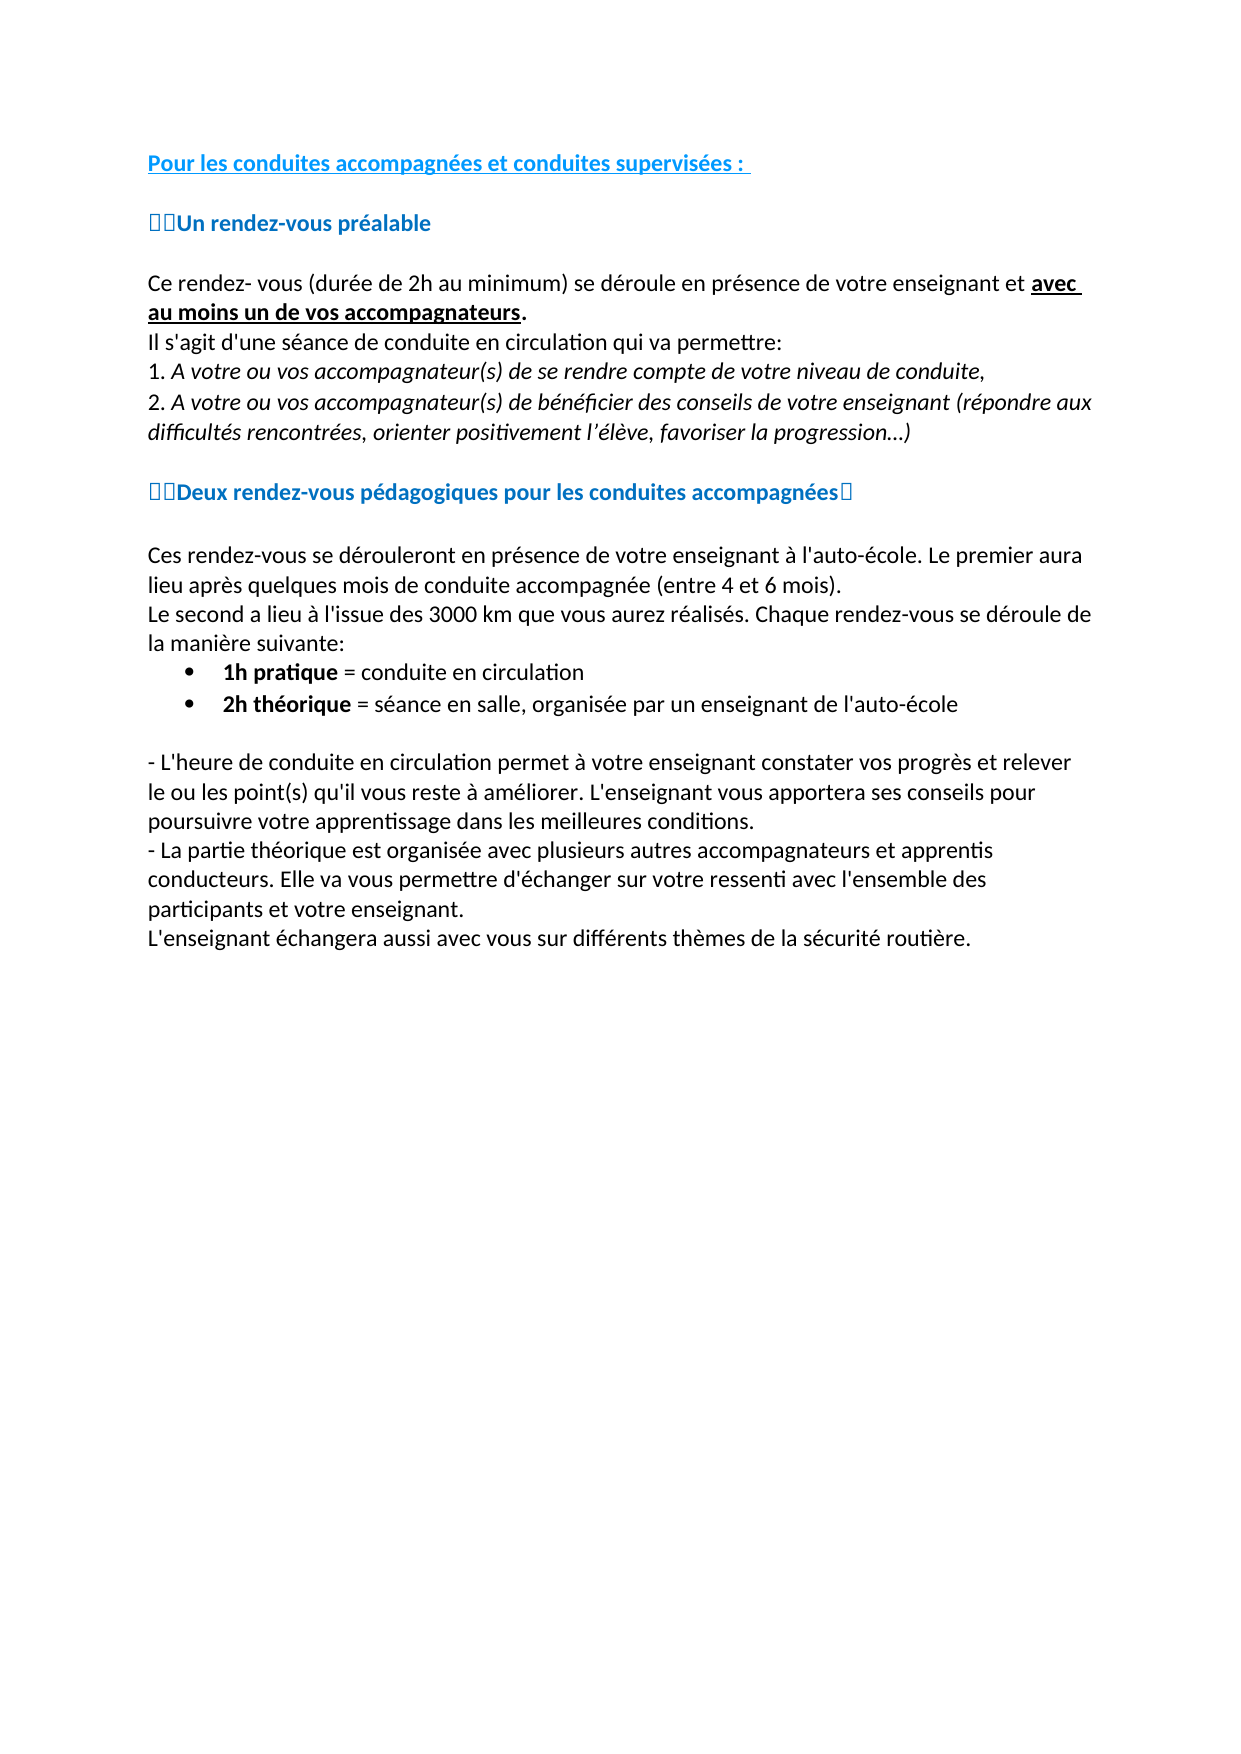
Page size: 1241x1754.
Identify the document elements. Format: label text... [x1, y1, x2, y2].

text - La partie théorique est organisée avec plusieurs autres accompagnateurs et apprentis conducteurs. Elle va vous permettre d'échanger sur votre ressenti avec l'ensemble des participants et votre enseignant. [148, 835, 1093, 923]
text 1. A votre ou vos accompagnateur(s) de se rendre compte de votre niveau de conduite, [148, 356, 1093, 385]
text Deux rendez-vous pédagogiques pour les conduites accompagnées [148, 475, 1093, 508]
text L'enseignant échangera aussi avec vous sur différents thèmes de la sécurité routière. [148, 923, 1093, 952]
list 2h théorique = séance en salle, organisée par un enseignant de l'auto-école [185, 689, 1093, 718]
text - L'heure de conduite en circulation permet à votre enseignant constater vos progrès et relever le ou les point(s) qu'il vous reste à améliorer. L'enseignant vous apportera ses conseils pour poursuivre votre apprentissage dans les meilleures conditions. [148, 747, 1093, 835]
list 1h pratique = conduite en circulation [185, 657, 1093, 687]
text Ce rendez- vous (durée de 2h au minimum) se déroule en présence de votre enseignant et avec au moins un de vos accompagnateurs. [148, 268, 1093, 327]
text Il s'agit d'une séance de conduite en circulation qui va permettre: [148, 327, 1093, 356]
text 2. A votre ou vos accompagnateur(s) de bénéficier des conseils de votre enseignant (répondre aux difficultés rencontrées, orienter positivement l’élève, favoriser la progression…) [148, 387, 1093, 446]
text Ces rendez-vous se dérouleront en présence de votre enseignant à l'auto-école. Le premier aura lieu après quelques mois de conduite accompagnée (entre 4 et 6 mois). [148, 540, 1093, 599]
text Un rendez-vous préalable [148, 206, 1093, 239]
text Pour les conduites accompagnées et conduites supervisées : [148, 148, 1093, 177]
text Le second a lieu à l'issue des 3000 km que vous aurez réalisés. Chaque rendez-vous se déroule de la manière suivante: [148, 599, 1093, 657]
